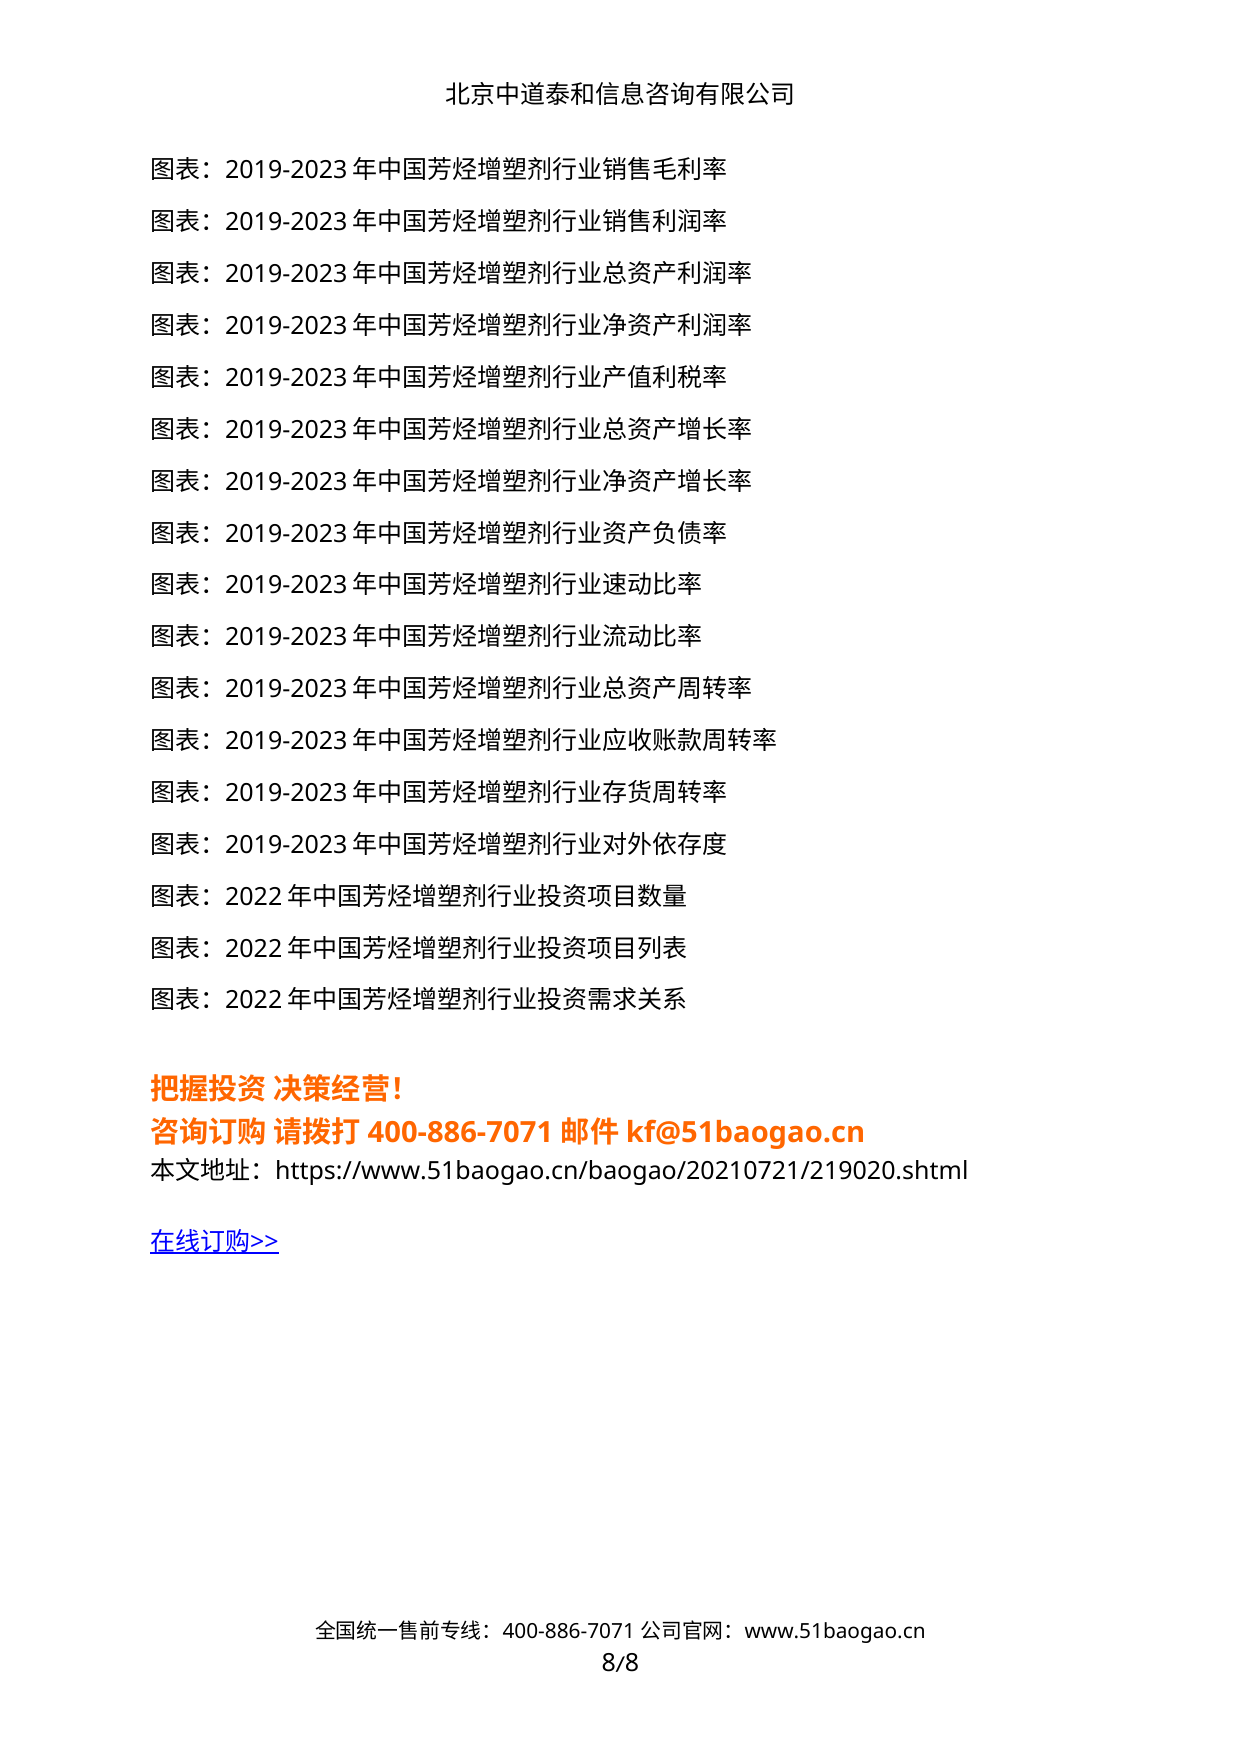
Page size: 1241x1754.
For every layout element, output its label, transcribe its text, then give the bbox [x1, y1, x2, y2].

text 图表：2022年中国芳烃增塑剂行业投资项目数量 [150, 876, 1090, 912]
text 图表：2019-2023年中国芳烃增塑剂行业产值利税率 [150, 357, 1090, 394]
text 图表：2019-2023年中国芳烃增塑剂行业销售利润率 [150, 202, 1090, 238]
text 图表：2019-2023年中国芳烃增塑剂行业流动比率 [150, 617, 1090, 653]
text 图表：2022年中国芳烃增塑剂行业投资项目列表 [150, 928, 1090, 964]
text 图表：2019-2023年中国芳烃增塑剂行业资产负债率 [150, 513, 1090, 549]
text 图表：2019-2023年中国芳烃增塑剂行业净资产利润率 [150, 306, 1090, 342]
text 图表：2022年中国芳烃增塑剂行业投资需求关系 [150, 980, 1090, 1016]
text 在线订购>> [150, 1187, 1090, 1257]
text 图表：2019-2023年中国芳烃增塑剂行业速动比率 [150, 565, 1090, 601]
text 把握投资 决策经营！咨询订购 请拨打 400-886-7071 邮件 kf@51baogao.cn本文地址：https://www.51baogao.cn/baogao/20210721/219020.shtml [150, 1032, 1090, 1187]
text 图表：2019-2023年中国芳烃增塑剂行业总资产周转率 [150, 669, 1090, 705]
text 图表：2019-2023年中国芳烃增塑剂行业净资产增长率 [150, 461, 1090, 497]
text 图表：2019-2023年中国芳烃增塑剂行业应收账款周转率 [150, 721, 1090, 757]
text 图表：2019-2023年中国芳烃增塑剂行业对外依存度 [150, 824, 1090, 861]
text 图表：2019-2023年中国芳烃增塑剂行业存货周转率 [150, 772, 1090, 809]
text 图表：2019-2023年中国芳烃增塑剂行业总资产增长率 [150, 409, 1090, 446]
text 图表：2019-2023年中国芳烃增塑剂行业销售毛利率 [150, 150, 1090, 186]
text 图表：2019-2023年中国芳烃增塑剂行业总资产利润率 [150, 254, 1090, 290]
